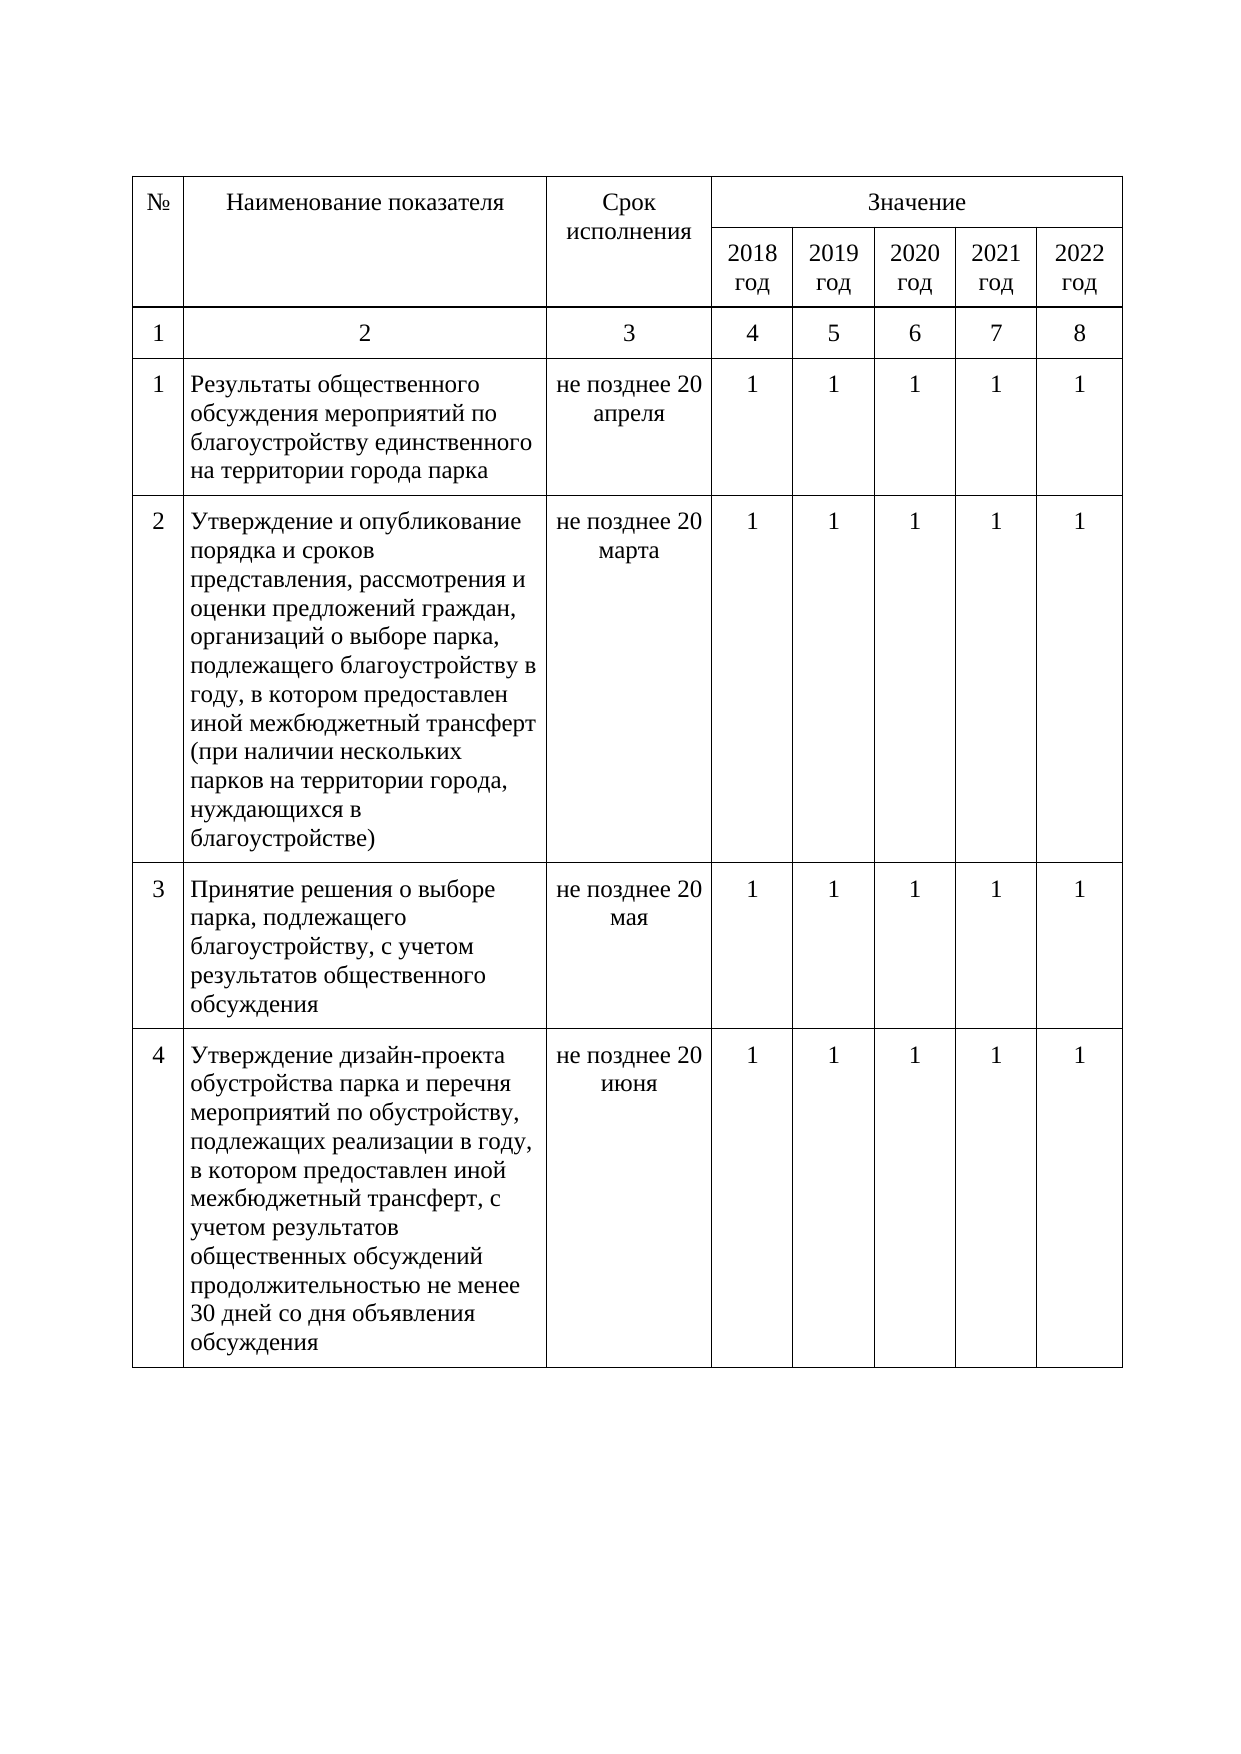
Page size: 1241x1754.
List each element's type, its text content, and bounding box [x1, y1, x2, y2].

table_cell 2 [184, 308, 546, 357]
table_cell 4 [133, 1029, 183, 1367]
table_cell 2 [133, 496, 183, 862]
table_cell 3 [133, 863, 183, 1028]
table_cell 1 [793, 863, 874, 1028]
table_cell 1 [793, 359, 874, 495]
table_cell 2019 год [793, 228, 874, 306]
table_cell 1 [1037, 1029, 1122, 1367]
table_cell 1 [712, 863, 792, 1028]
table_header Наименование показателя [184, 177, 546, 306]
table_cell 1 [133, 308, 183, 357]
table_cell 1 [956, 863, 1036, 1028]
table_cell Утверждение дизайн-проекта обустройства парка и перечня мероприятий по обустройству, подлежащих реализации в году, в котором предоставлен иной межбюджетный трансферт, с учетом результатов общественных обсуждений продолжительностью не менее 30 дней со дня объявления обсуждения [184, 1029, 546, 1367]
table_cell 1 [956, 1029, 1036, 1367]
table_cell 1 [793, 496, 874, 862]
table_cell не позднее 20 апреля [547, 359, 711, 495]
table_cell 1 [1037, 359, 1122, 495]
table_cell 1 [793, 1029, 874, 1367]
table_cell 2020 год [875, 228, 955, 306]
table_cell Принятие решения о выборе парка, подлежащего благоустройству, с учетом результатов общественного обсуждения [184, 863, 546, 1028]
table_cell 2021 год [956, 228, 1036, 306]
table_cell 7 [956, 308, 1036, 357]
table_cell 2022 год [1037, 228, 1122, 306]
table_cell 2018 год [712, 228, 792, 306]
table_cell 1 [875, 1029, 955, 1367]
table_cell 1 [875, 863, 955, 1028]
table_cell Утверждение и опубликование порядка и сроков представления, рассмотрения и оценки предложений граждан, организаций о выборе парка, подлежащего благоустройству в году, в котором предоставлен иной межбюджетный трансферт (при наличии нескольких парков на территории города, нуждающихся в благоустройстве) [184, 496, 546, 862]
table_cell 1 [956, 359, 1036, 495]
table_cell 1 [712, 1029, 792, 1367]
table_cell 1 [712, 359, 792, 495]
table_cell 1 [1037, 496, 1122, 862]
table_header Значение [712, 177, 1122, 227]
table_cell 6 [875, 308, 955, 357]
table_cell 5 [793, 308, 874, 357]
table_cell 1 [133, 359, 183, 495]
table_cell не позднее 20 мая [547, 863, 711, 1028]
table_cell 1 [875, 496, 955, 862]
table_cell не позднее 20 июня [547, 1029, 711, 1367]
table_cell 1 [1037, 863, 1122, 1028]
table_cell 1 [956, 496, 1036, 862]
table_cell 4 [712, 308, 792, 357]
table_cell 3 [547, 308, 711, 357]
table_cell 8 [1037, 308, 1122, 357]
table_cell 1 [712, 496, 792, 862]
table_header № [133, 177, 183, 306]
table_cell не позднее 20 марта [547, 496, 711, 862]
table_cell Результаты общественного обсуждения мероприятий по благоустройству единственного на территории города парка [184, 359, 546, 495]
table_header Срок исполнения [547, 177, 711, 306]
table_cell 1 [875, 359, 955, 495]
